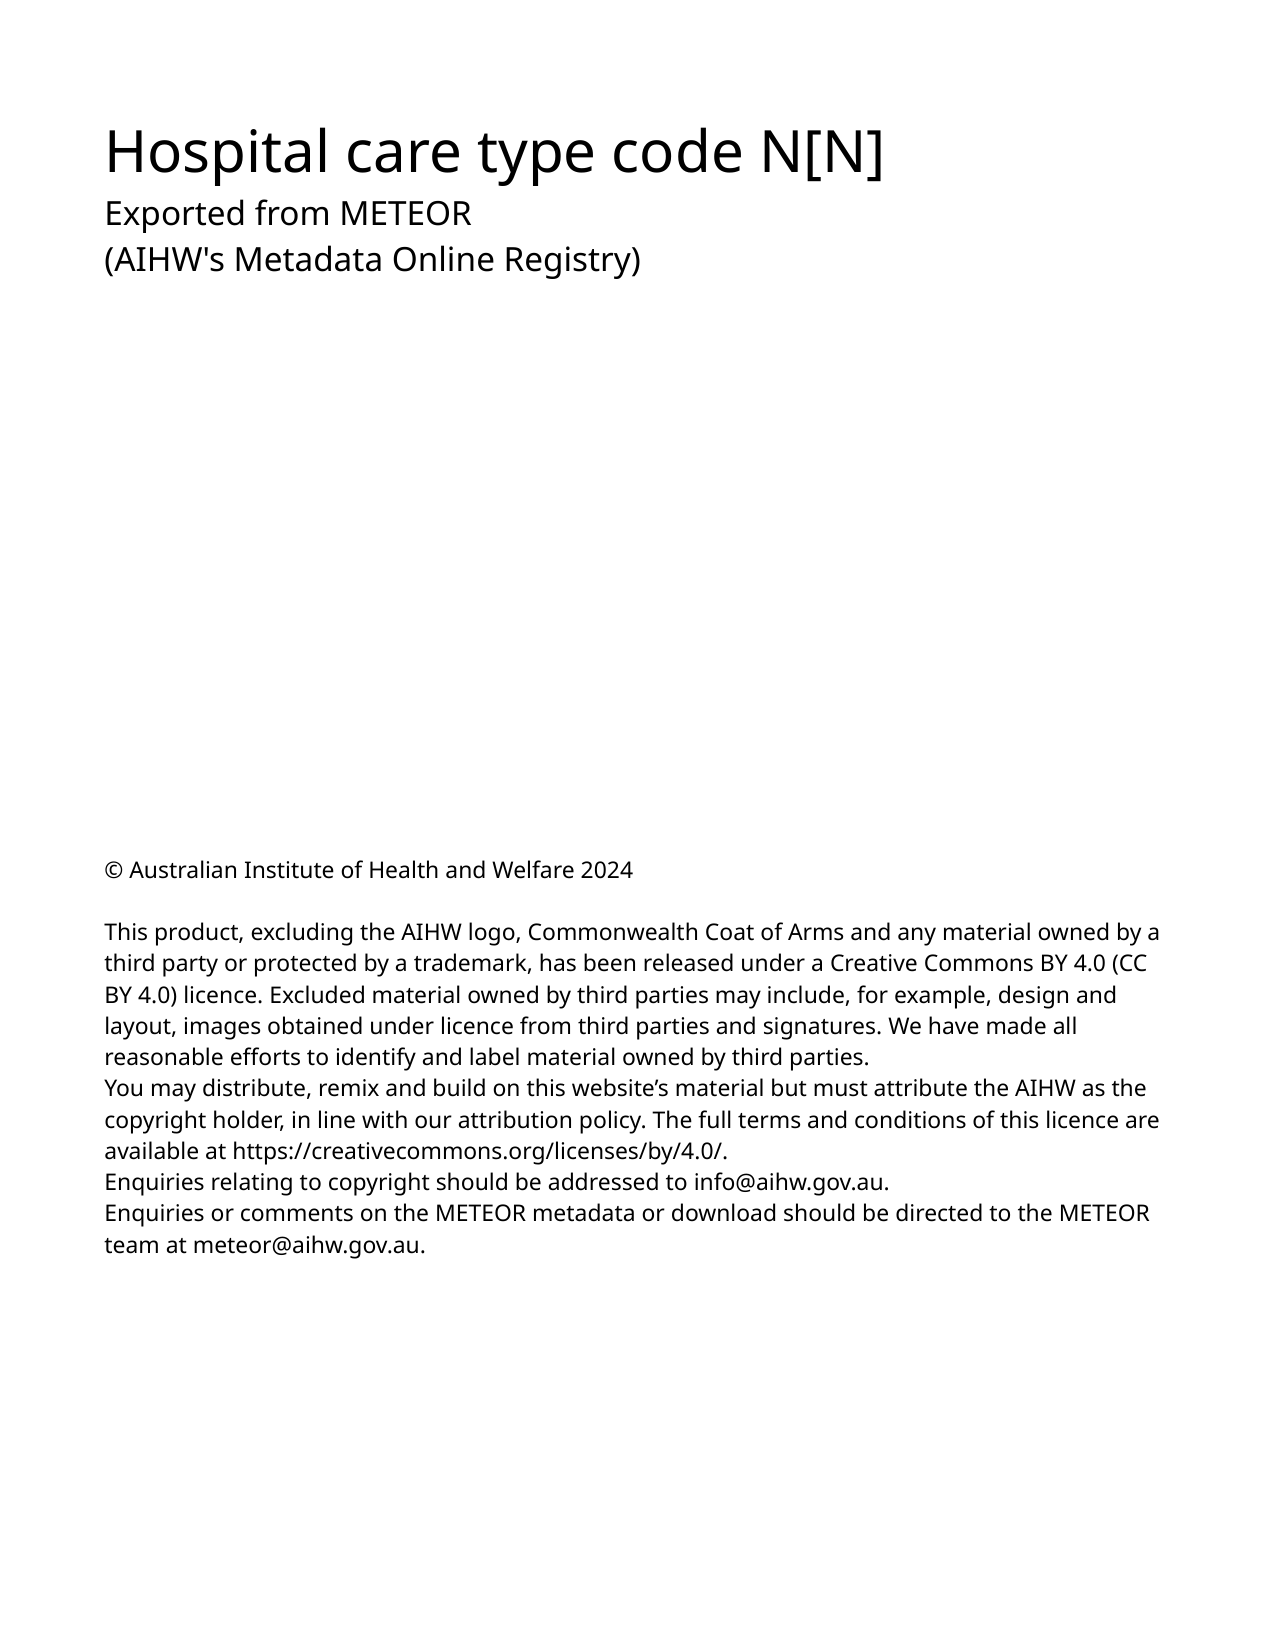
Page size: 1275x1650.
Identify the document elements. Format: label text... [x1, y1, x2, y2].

text You may distribute, remix and build on this website’s material but must attribute the AIHW as the copyright holder, in line with our attribution policy. The full terms and conditions of this licence are available at https://creativecommons.org/licenses/by/4.0/. [104, 1072, 1171, 1166]
text Enquiries relating to copyright should be addressed to info@aihw.gov.au. [104, 1166, 1171, 1197]
text This product, excluding the AIHW logo, Commonwealth Coat of Arms and any material owned by a third party or protected by a trademark, has been released under a Creative Commons BY 4.0 (CC BY 4.0) licence. Excluded material owned by third parties may include, for example, design and layout, images obtained under licence from third parties and signatures. We have made all reasonable efforts to identify and label material owned by third parties. [104, 916, 1171, 1072]
text © Australian Institute of Health and Welfare 2024 [104, 854, 1171, 885]
subtitle Exported from METEOR [104, 190, 1171, 235]
subtitle (AIHW's Metadata Online Registry) [104, 235, 1171, 281]
title Hospital care type code N[N] [104, 110, 1171, 190]
text Enquiries or comments on the METEOR metadata or download should be directed to the METEOR team at meteor@aihw.gov.au. [104, 1197, 1171, 1260]
